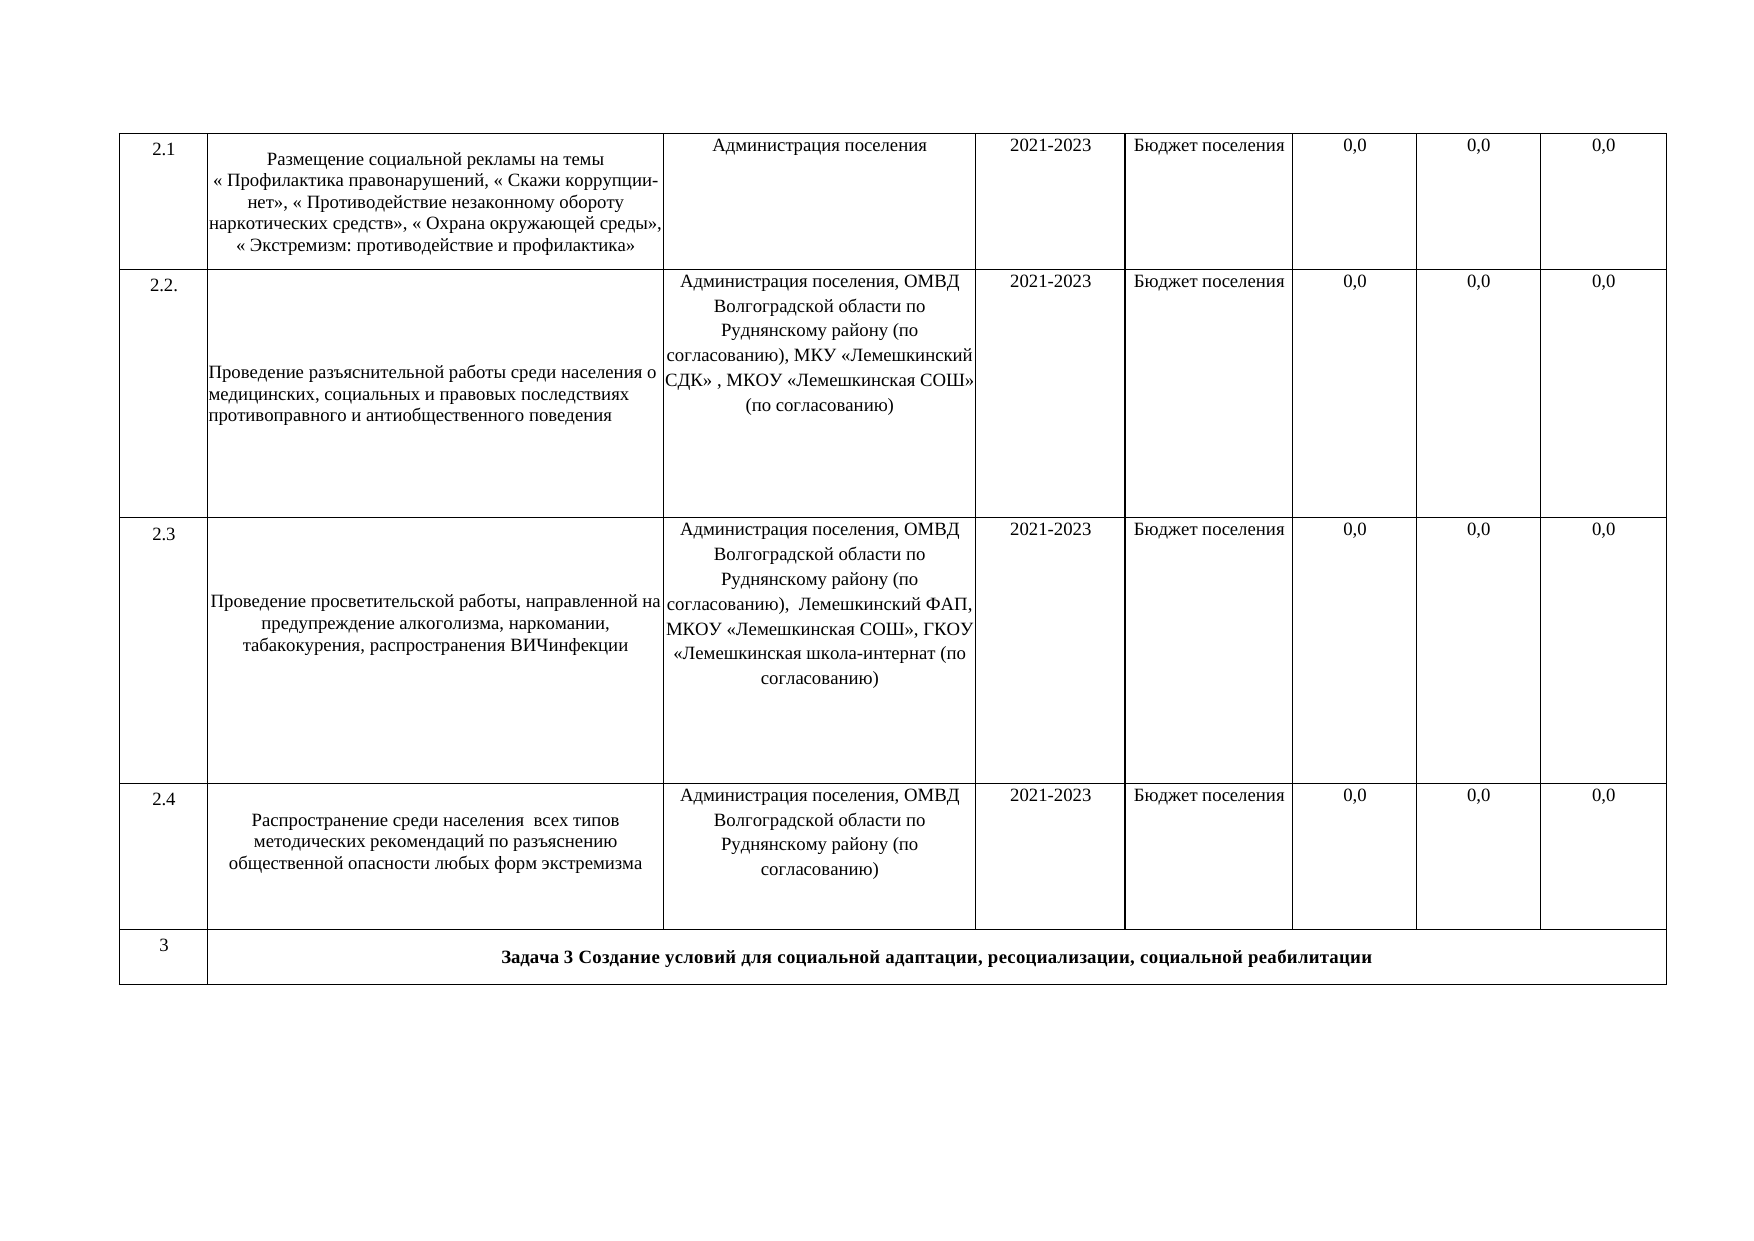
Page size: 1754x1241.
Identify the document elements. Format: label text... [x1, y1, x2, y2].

table_cell Бюджет поселения [1126, 518, 1292, 783]
table_cell Распространение среди населения всех типов методических рекомендаций по разъяснению общественной опасности любых форм экстремизма [208, 784, 663, 929]
table_cell 2021-2023 [976, 134, 1124, 269]
table_cell 0,0 [1541, 784, 1666, 929]
table_cell 0,0 [1417, 270, 1540, 517]
table_cell Проведение разъяснительной работы среди населения о медицинских, социальных и правовых последствиях противоправного и антиобщественного поведения [208, 270, 663, 517]
table_cell 0,0 [1541, 518, 1666, 783]
table_cell 0,0 [1417, 784, 1540, 929]
table_cell 0,0 [1541, 270, 1666, 517]
table_cell Задача 3 Создание условий для социальной адаптации, ресоциализации, социальной реабилитации [208, 930, 1666, 984]
table_cell Бюджет поселения [1126, 270, 1292, 517]
table_cell 0,0 [1417, 518, 1540, 783]
table_cell 2021-2023 [976, 784, 1124, 929]
table_cell 2.1 [120, 134, 207, 269]
table_cell Размещение социальной рекламы на темы « Профилактика правонарушений, « Скажи коррупции-нет», « Противодействие незаконному обороту наркотических средств», « Охрана окружающей среды», « Экстремизм: противодействие и профилактика» [208, 134, 663, 269]
table_cell 0,0 [1417, 134, 1540, 269]
table_cell Администрация поселения, ОМВД Волгоградской области по Руднянскому району (по согласованию) [664, 784, 975, 929]
table_cell 0,0 [1293, 784, 1416, 929]
table_cell 2021-2023 [976, 518, 1124, 783]
table_cell 2.4 [120, 784, 207, 929]
table_cell 0,0 [1293, 270, 1416, 517]
table_cell Бюджет поселения [1126, 784, 1292, 929]
table_cell 0,0 [1293, 134, 1416, 269]
table_cell 3 [120, 930, 207, 984]
table_cell 2.2. [120, 270, 207, 517]
table_cell Администрация поселения, ОМВД Волгоградской области по Руднянскому району (по согласованию), Лемешкинский ФАП, МКОУ «Лемешкинская СОШ», ГКОУ «Лемешкинская школа-интернат (по согласованию) [664, 518, 975, 783]
table_cell 2021-2023 [976, 270, 1124, 517]
table_cell Администрация поселения [664, 134, 975, 269]
table_cell Бюджет поселения [1126, 134, 1292, 269]
table_cell 2.3 [120, 518, 207, 783]
table_cell Проведение просветительской работы, направленной на предупреждение алкоголизма, наркомании, табакокурения, распространения ВИЧинфекции [208, 518, 663, 783]
table_cell 0,0 [1293, 518, 1416, 783]
table_cell Администрация поселения, ОМВД Волгоградской области по Руднянскому району (по согласованию), МКУ «Лемешкинский СДК» , МКОУ «Лемешкинская СОШ» (по согласованию) [664, 270, 975, 517]
table_cell 0,0 [1541, 134, 1666, 269]
